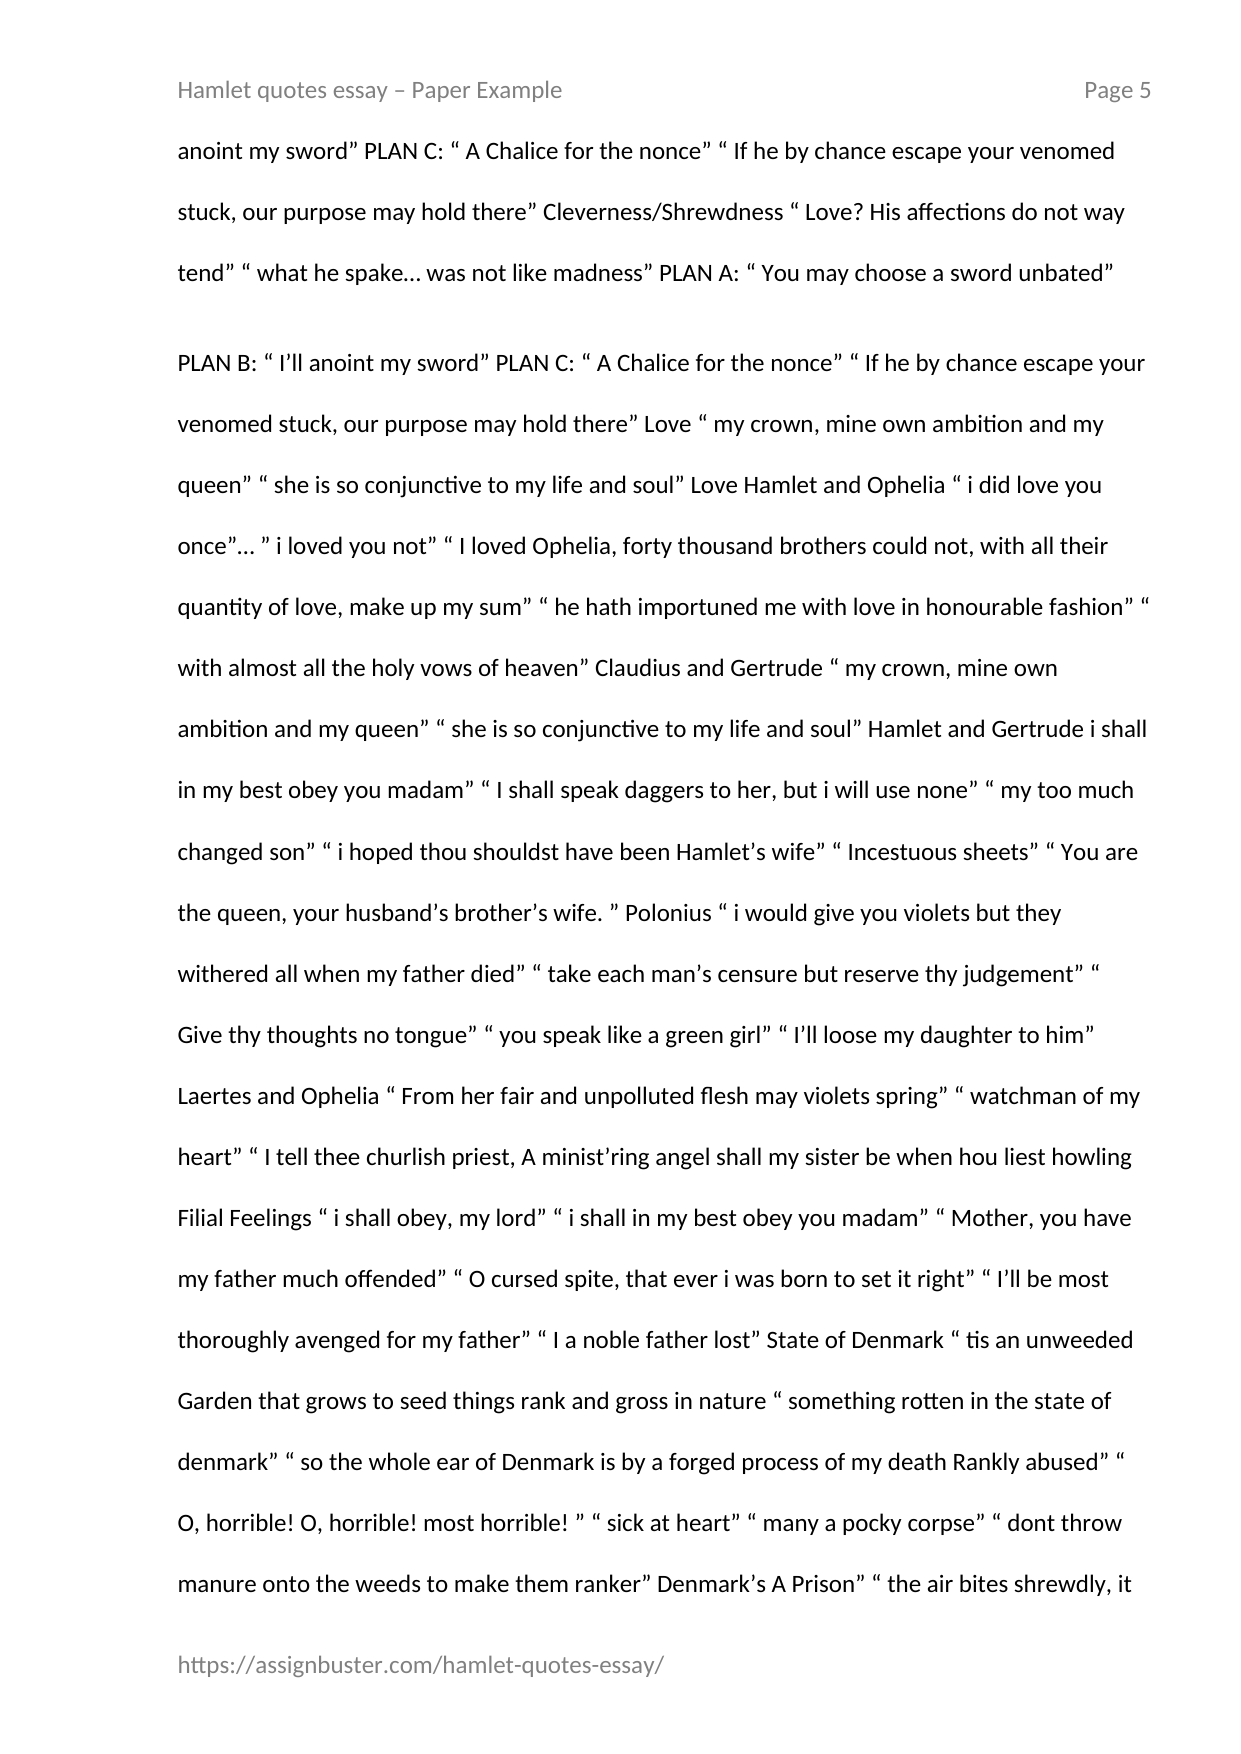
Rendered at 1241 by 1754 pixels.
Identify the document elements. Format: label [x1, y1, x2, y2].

text [177, 135, 1152, 287]
text [177, 347, 1152, 1599]
